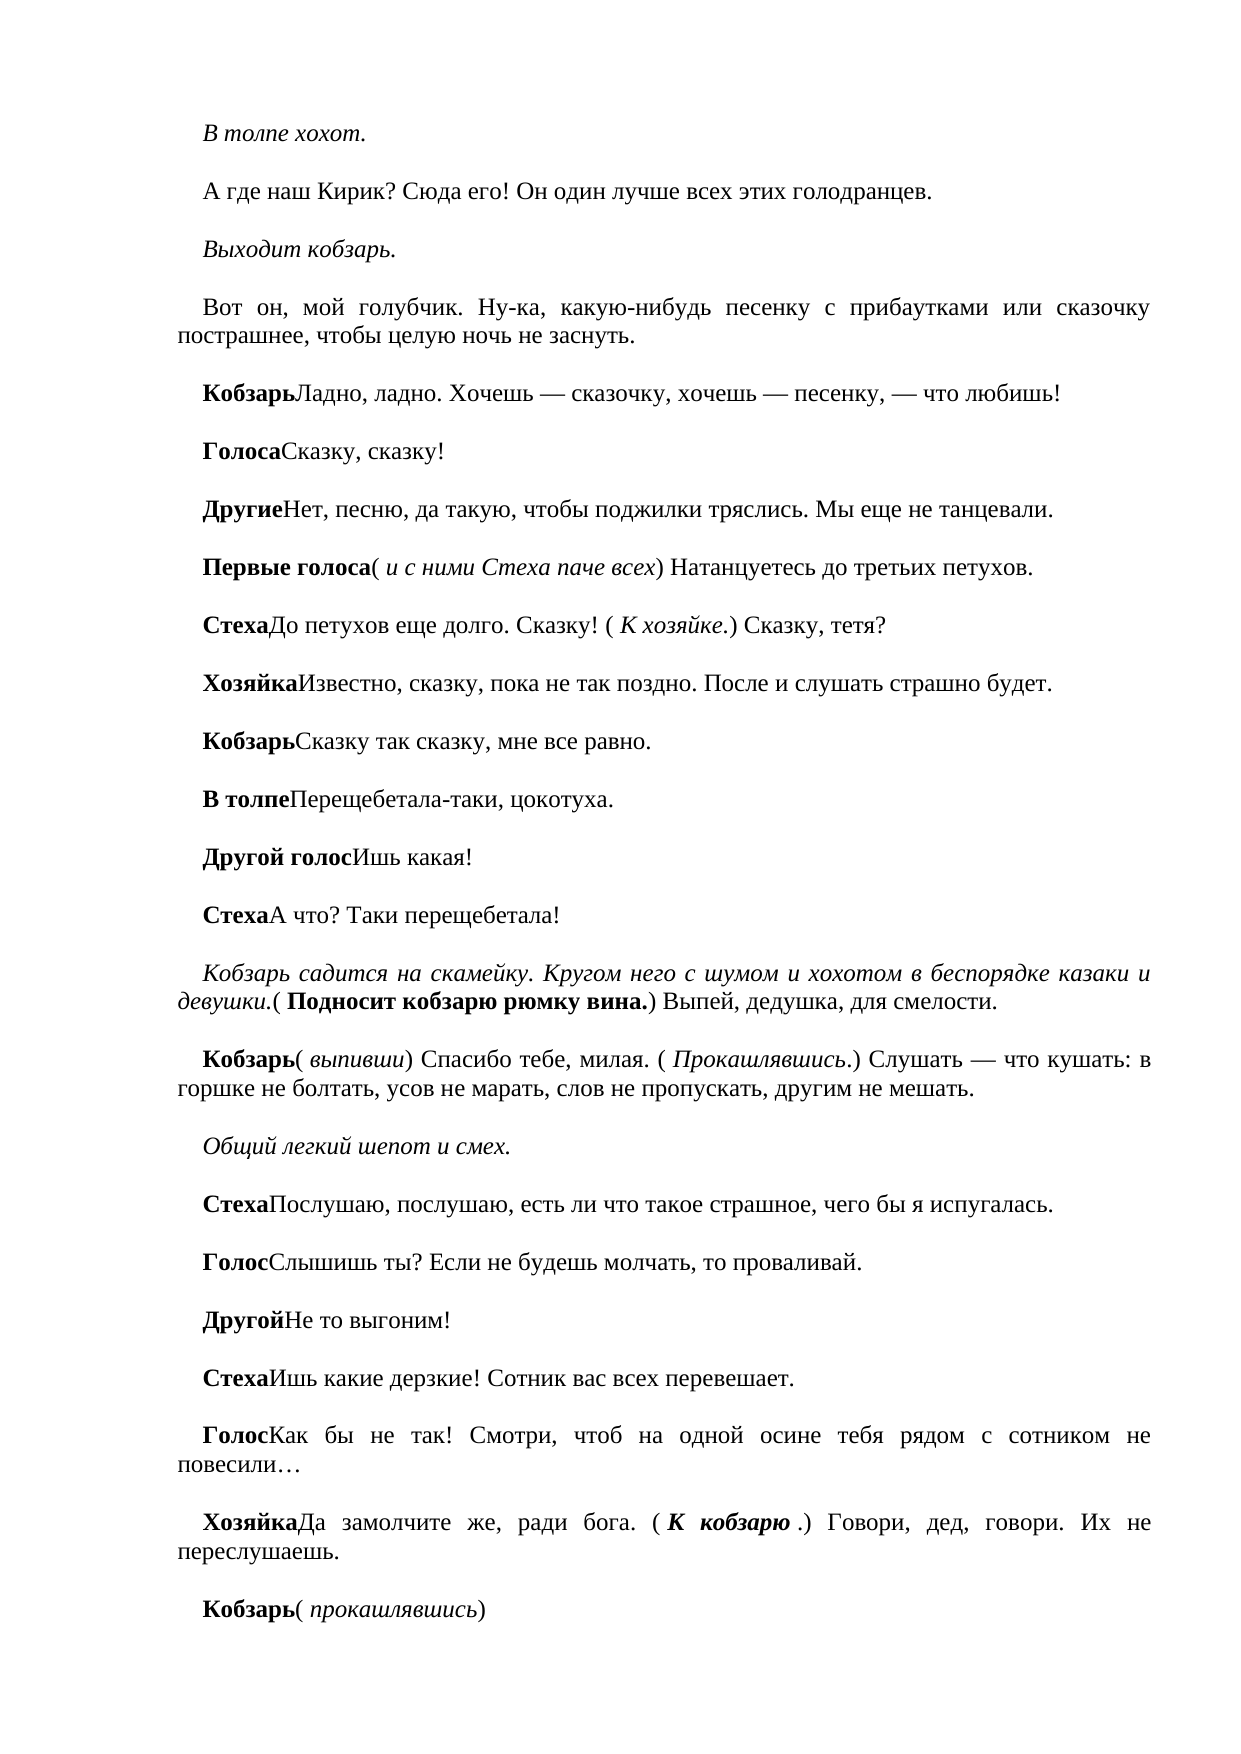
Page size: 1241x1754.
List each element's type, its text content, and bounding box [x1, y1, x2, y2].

text Выходит кобзарь. [177, 234, 1152, 263]
text Кобзарь садится на скамейку. Кругом него с шумом и хохотом в беспорядке казаки и девушки.( Подносит кобзарю рюмку вина.) Выпей, дедушка, для смелости. [177, 958, 1152, 1015]
text В толпе хохот. [177, 118, 1152, 147]
text СтехаДо петухов еще долго. Сказку! ( К хозяйке.) Сказку, тетя? [177, 610, 1152, 639]
text В толпеПерещебетала-таки, цокотуха. [177, 784, 1152, 813]
text ГолосСлышишь ты? Если не будешь молчать, то проваливай. [177, 1247, 1152, 1276]
text СтехаИшь какие дерзкие! Сотник вас всех перевешает. [177, 1363, 1152, 1391]
text Другой голосИшь какая! [177, 842, 1152, 871]
text ГолосаСказку, сказку! [177, 436, 1152, 465]
text Кобзарь( прокашлявшись) [177, 1594, 1152, 1623]
text КобзарьЛадно, ладно. Хочешь — сказочку, хочешь — песенку, — что любишь! [177, 378, 1152, 407]
text ХозяйкаИзвестно, сказку, пока не так поздно. После и слушать страшно будет. [177, 668, 1152, 697]
text ГолосКак бы не так! Смотри, чтоб на одной осине тебя рядом с сотником не повесили… [177, 1421, 1152, 1478]
text А где наш Кирик? Сюда его! Он один лучше всех этих голодранцев. [177, 176, 1152, 205]
text Первые голоса( и с ними Стеха паче всех) Натанцуетесь до третьих петухов. [177, 552, 1152, 581]
text СтехаА что? Таки перещебетала! [177, 900, 1152, 928]
text Вот он, мой голубчик. Ну-ка, какую-нибудь песенку с прибаутками или сказочку пострашнее, чтобы целую ночь не заснуть. [177, 292, 1152, 349]
text ДругиеНет, песню, да такую, чтобы поджилки тряслись. Мы еще не танцевали. [177, 494, 1152, 523]
text КобзарьСказку так сказку, мне все равно. [177, 726, 1152, 755]
text СтехаПослушаю, послушаю, есть ли что такое страшное, чего бы я испугалась. [177, 1189, 1152, 1218]
text ДругойНе то выгоним! [177, 1305, 1152, 1333]
text ХозяйкаДа замолчите же, ради бога. ( К кобзарю .) Говори, дед, говори. Их не переслушаешь. [177, 1507, 1152, 1565]
text Кобзарь( выпивши) Спасибо тебе, милая. ( Прокашлявшись.) Слушать — что кушать: в горшке не болтать, усов не марать, слов не пропускать, другим не мешать. [177, 1044, 1152, 1102]
text Общий легкий шепот и смех. [177, 1131, 1152, 1160]
